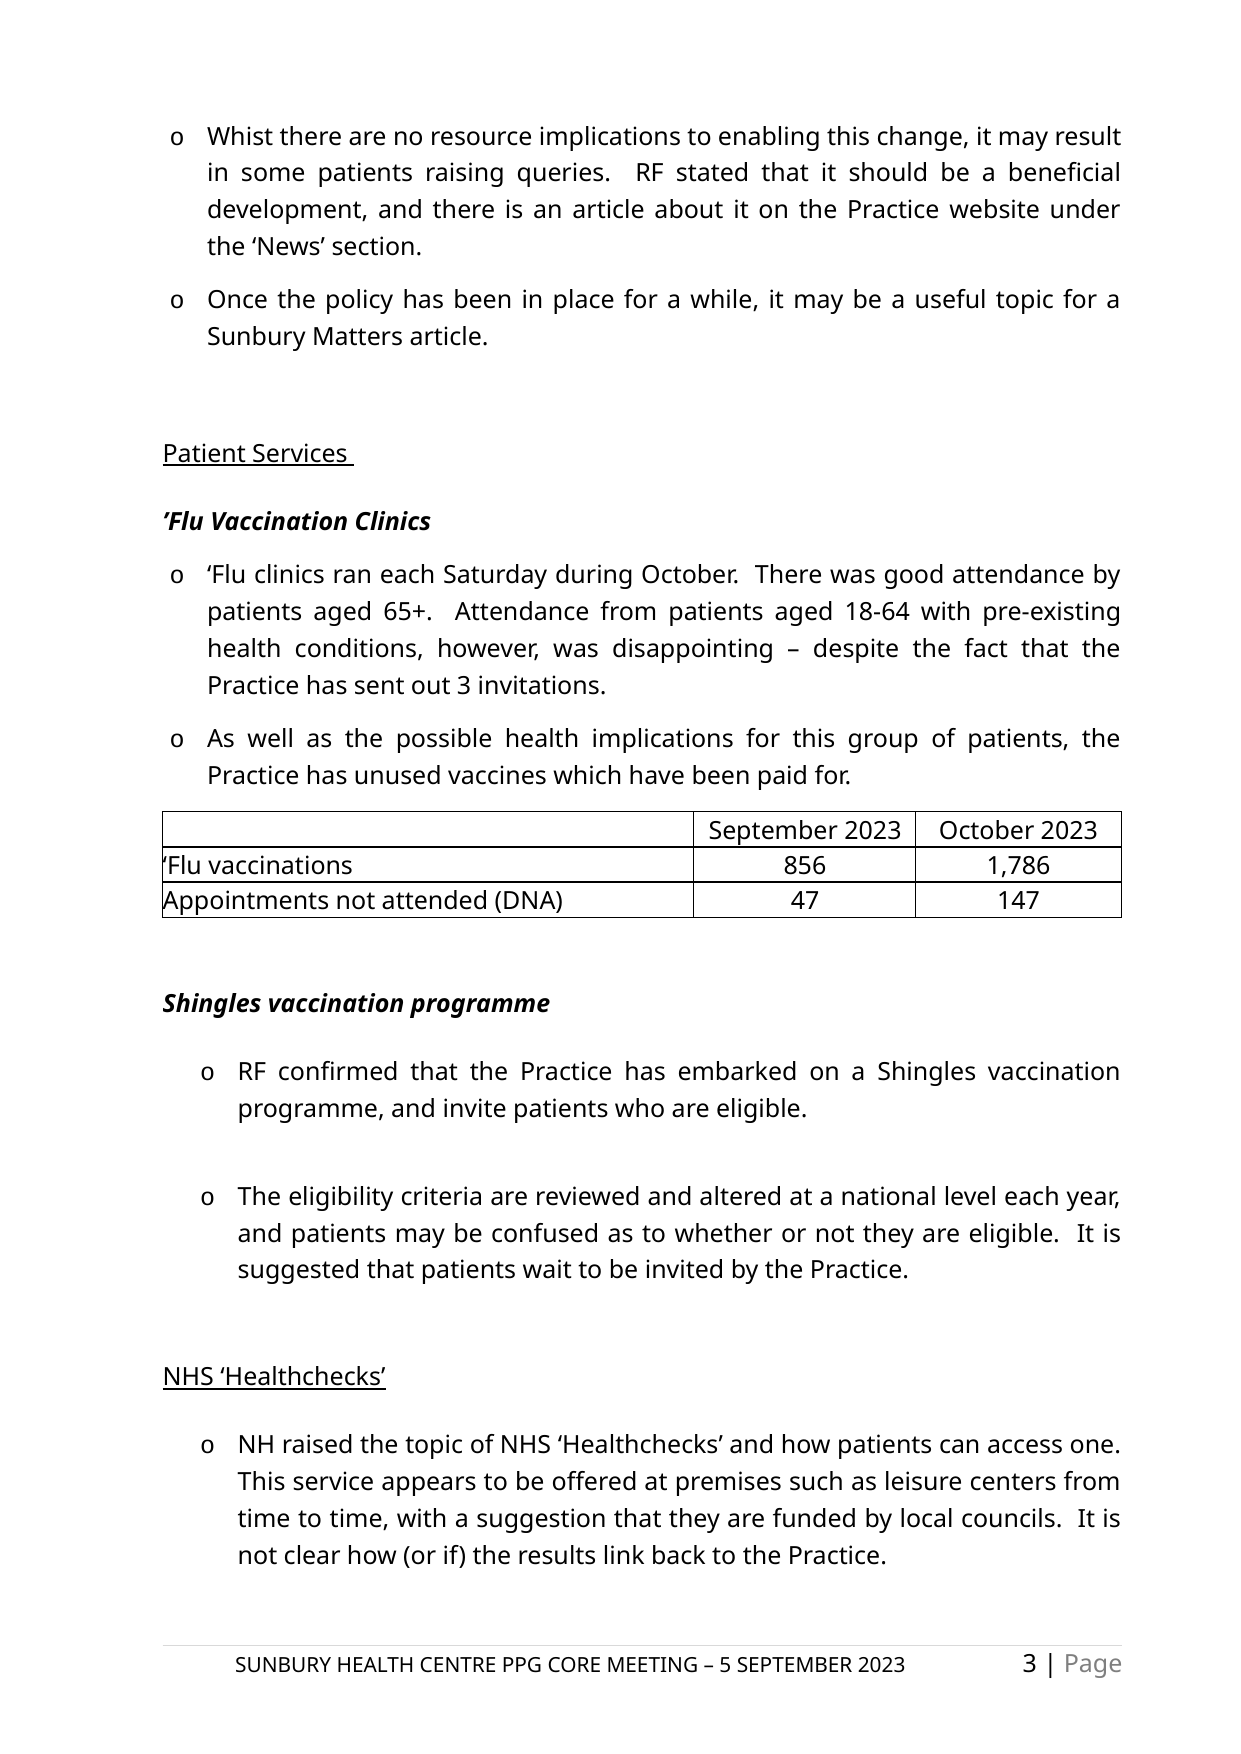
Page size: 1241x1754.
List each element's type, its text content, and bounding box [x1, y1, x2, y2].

table_cell Appointments not attended (DNA) [163, 883, 693, 917]
table_cell ‘Flu vaccinations [163, 848, 693, 881]
table_cell 147 [916, 883, 1121, 917]
text Shingles vaccination programme [162, 986, 1122, 1020]
table_cell 856 [694, 848, 915, 881]
table_cell 47 [694, 883, 915, 917]
list ‘Flu clinics ran each Saturday during October. There was good attendance by patients aged 65+. Attendance from patients aged 18-64 with pre-existing health conditions, however, was disappointing – despite the fact that the Practice has sent out 3 invitations. [169, 557, 1122, 701]
list NH raised the topic of NHS ‘Healthchecks’ and how patients can access one. This service appears to be offered at premises such as leisure centers from time to time, with a suggestion that they are funded by local councils. It is not clear how (or if) the results link back to the Practice. [200, 1427, 1122, 1572]
list Once the policy has been in place for a while, it may be a useful topic for a Sunbury Matters article. [169, 282, 1122, 353]
table_header [163, 812, 693, 846]
list The eligibility criteria are reviewed and altered at a national level each year, and patients may be confused as to whether or not they are eligible. It is suggested that patients wait to be invited by the Practice. [200, 1178, 1122, 1286]
list As well as the possible health implications for this group of patients, the Practice has unused vaccines which have been paid for. [169, 721, 1122, 792]
table_header October 2023 [916, 812, 1121, 846]
list RF confirmed that the Practice has embarked on a Shingles vaccination programme, and invite patients who are eligible. [200, 1054, 1122, 1125]
text Patient Services [162, 435, 1122, 469]
table_cell 1,786 [916, 848, 1121, 881]
text ’Flu Vaccination Clinics [162, 503, 1122, 537]
text NHS ‘Healthchecks’ [162, 1359, 1122, 1393]
table_header September 2023 [694, 812, 915, 846]
list Whist there are no resource implications to enabling this change, it may result in some patients raising queries. RF stated that it should be a beneficial development, and there is an article about it on the Practice website under the ‘News’ section. [169, 118, 1122, 263]
